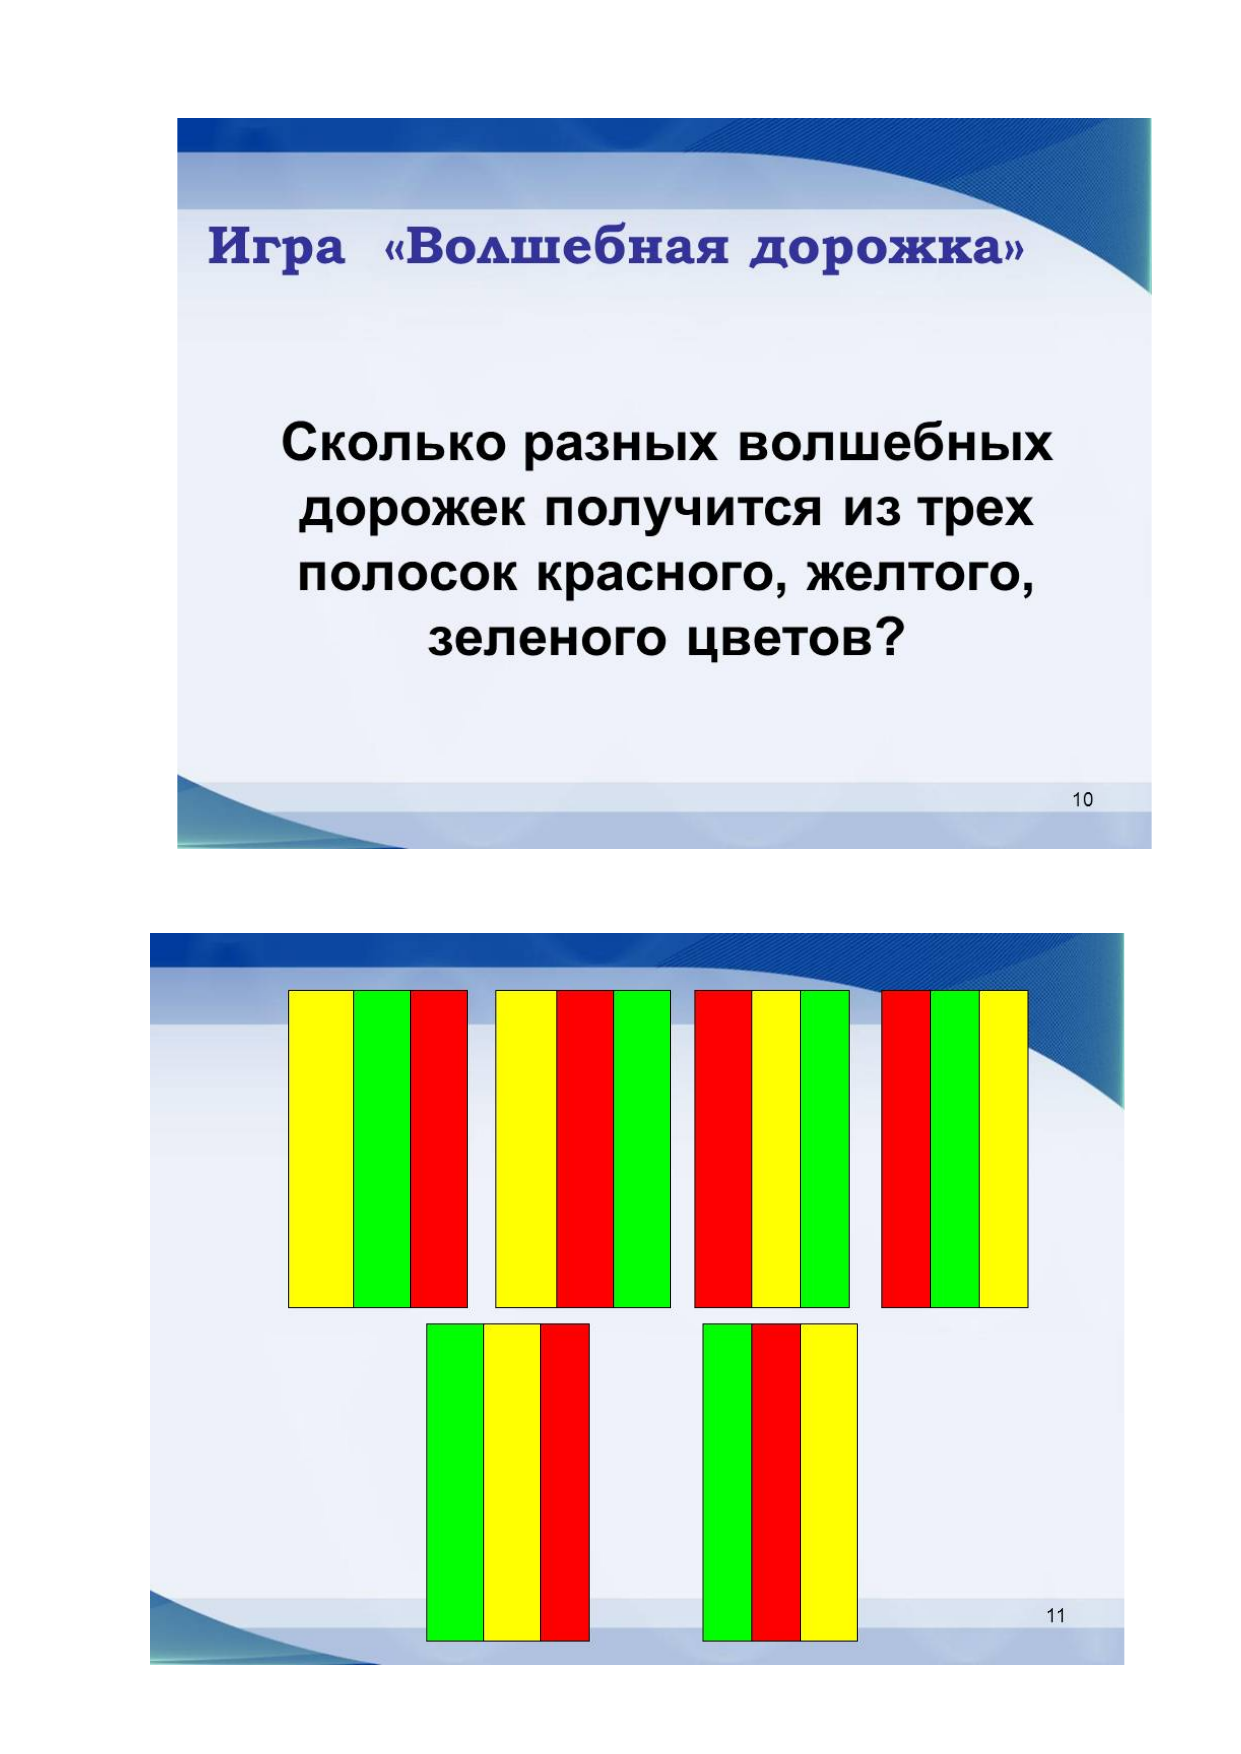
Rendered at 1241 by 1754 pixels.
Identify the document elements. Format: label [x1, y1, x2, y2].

picture [150, 933, 1125, 1665]
picture [177, 118, 1152, 849]
